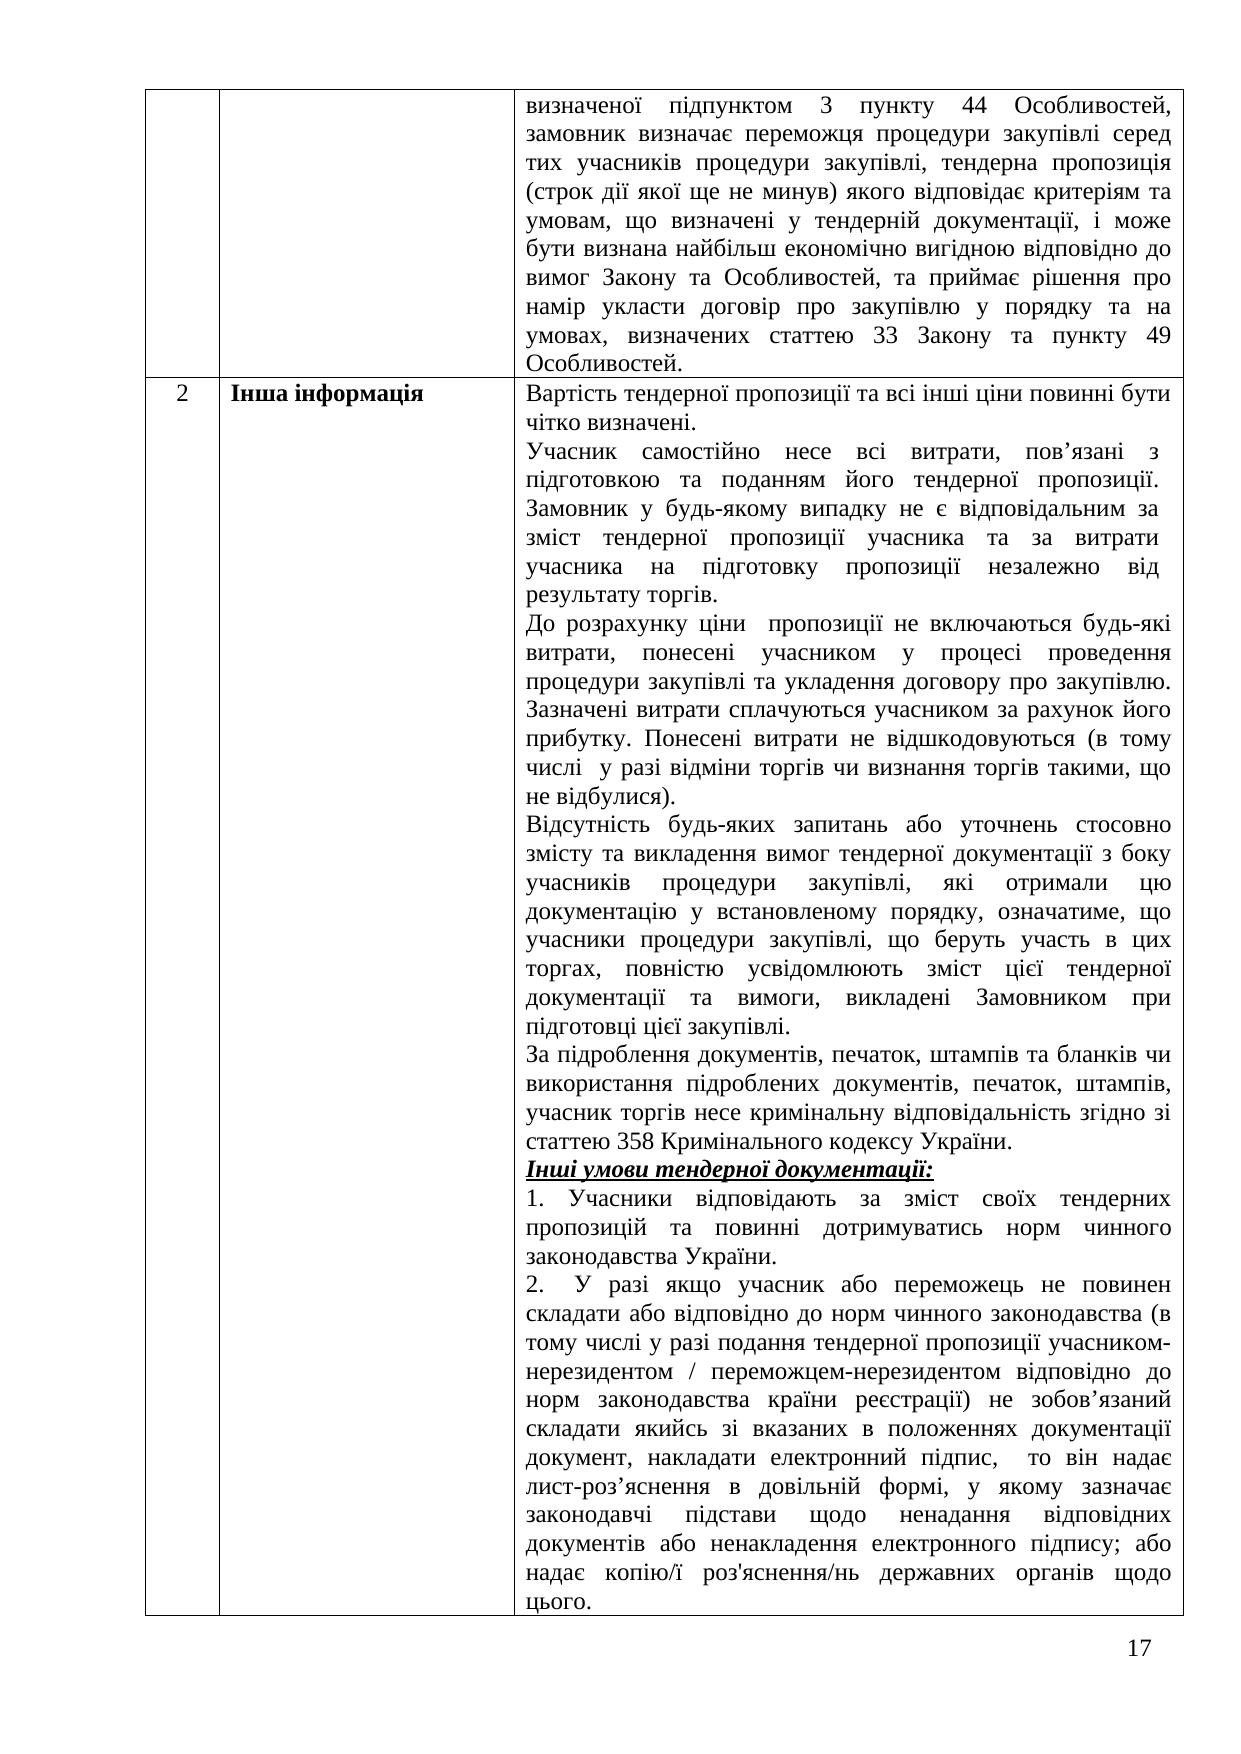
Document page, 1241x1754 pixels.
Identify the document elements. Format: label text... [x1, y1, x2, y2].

table_cell 1 [146, 90, 219, 377]
table_cell 2 [146, 378, 219, 1614]
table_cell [515, 90, 1183, 377]
table_cell Інша інформація [220, 378, 514, 1614]
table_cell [515, 378, 1183, 1614]
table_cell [220, 90, 514, 377]
